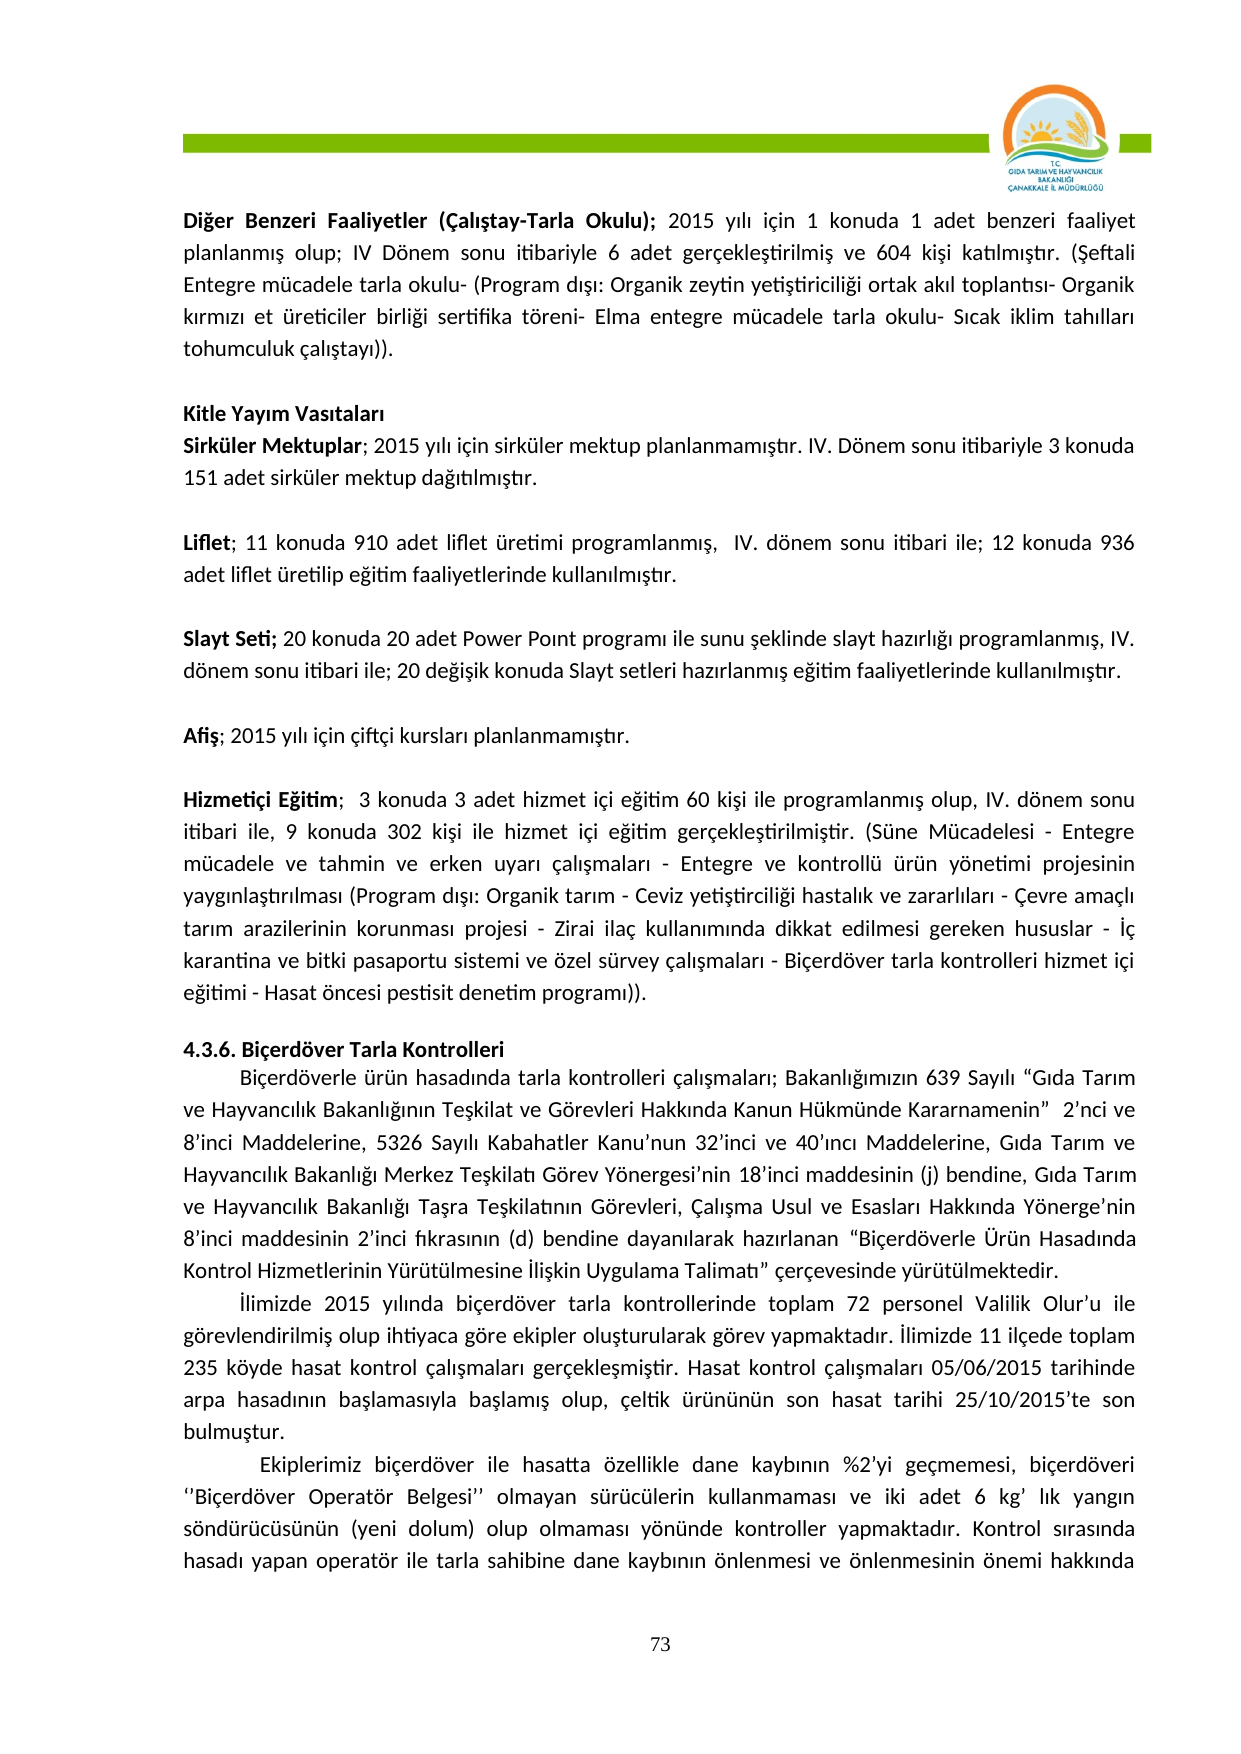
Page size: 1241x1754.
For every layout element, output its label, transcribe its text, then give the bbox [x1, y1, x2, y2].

text Diğer Benzeri Faaliyetler (Çalıştay-Tarla Okulu); 2015 yılı için 1 konuda 1 adet benzeri faaliyet planlanmış olup; IV Dönem sonu itibariyle 6 adet gerçekleştirilmiş ve 604 kişi katılmıştır. (Şeftali Entegre mücadele tarla okulu- (Program dışı: Organik zeytin yetiştiriciliği ortak akıl toplantısı- Organik kırmızı et üreticiler birliği sertifika töreni- Elma entegre mücadele tarla okulu- Sıcak iklim tahılları tohumculuk çalıştayı)). [183, 206, 1137, 362]
text Afiş; 2015 yılı için çiftçi kursları planlanmamıştır. [183, 721, 1137, 749]
text Kitle Yayım Vasıtaları [183, 399, 1137, 427]
text Slayt Seti; 20 konuda 20 adet Power Poınt programı ile sunu şeklinde slayt hazırlığı programlanmış, IV. dönem sonu itibari ile; 20 değişik konuda Slayt setleri hazırlanmış eğitim faaliyetlerinde kullanılmıştır. [183, 624, 1137, 684]
picture [183, 73, 1152, 206]
subtitle 4.3.6. Biçerdöver Tarla Kontrolleri [183, 1035, 1137, 1063]
text Sirküler Mektuplar; 2015 yılı için sirküler mektup planlanmamıştır. IV. Dönem sonu itibariyle 3 konuda 151 adet sirküler mektup dağıtılmıştır. [183, 431, 1137, 491]
text Hizmetiçi Eğitim; 3 konuda 3 adet hizmet içi eğitim 60 kişi ile programlanmış olup, IV. dönem sonu itibari ile, 9 konuda 302 kişi ile hizmet içi eğitim gerçekleştirilmiştir. (Süne Mücadelesi - Entegre mücadele ve tahmin ve erken uyarı çalışmaları - Entegre ve kontrollü ürün yönetimi projesinin yaygınlaştırılması (Program dışı: Organik tarım - Ceviz yetiştirciliği hastalık ve zararlıları - Çevre amaçlı tarım arazilerinin korunması projesi - Zirai ilaç kullanımında dikkat edilmesi gereken hususlar - İç karantina ve bitki pasaportu sistemi ve özel sürvey çalışmaları - Biçerdöver tarla kontrolleri hizmet içi eğitimi - Hasat öncesi pestisit denetim programı)). [183, 785, 1137, 1006]
text İlimizde 2015 yılında biçerdöver tarla kontrollerinde toplam 72 personel Valilik Olur’u ile görevlendirilmiş olup ihtiyaca göre ekipler oluşturularak görev yapmaktadır. İlimizde 11 ilçede toplam 235 köyde hasat kontrol çalışmaları gerçekleşmiştir. Hasat kontrol çalışmaları 05/06/2015 tarihinde arpa hasadının başlamasıyla başlamış olup, çeltik ürününün son hasat tarihi 25/10/2015’te son bulmuştur. [183, 1289, 1137, 1446]
text Liflet; 11 konuda 910 adet liflet üretimi programlanmış, IV. dönem sonu itibari ile; 12 konuda 936 adet liflet üretilip eğitim faaliyetlerinde kullanılmıştır. [183, 528, 1137, 588]
text Biçerdöverle ürün hasadında tarla kontrolleri çalışmaları; Bakanlığımızın 639 Sayılı “Gıda Tarım ve Hayvancılık Bakanlığının Teşkilat ve Görevleri Hakkında Kanun Hükmünde Kararnamenin” 2’nci ve 8’inci Maddelerine, 5326 Sayılı Kabahatler Kanu’nun 32’inci ve 40’ıncı Maddelerine, Gıda Tarım ve Hayvancılık Bakanlığı Merkez Teşkilatı Görev Yönergesi’nin 18’inci maddesinin (j) bendine, Gıda Tarım ve Hayvancılık Bakanlığı Taşra Teşkilatının Görevleri, Çalışma Usul ve Esasları Hakkında Yönerge’nin 8’inci maddesinin 2’inci fıkrasının (d) bendine dayanılarak hazırlanan “Biçerdöverle Ürün Hasadında Kontrol Hizmetlerinin Yürütülmesine İlişkin Uygulama Talimatı” çerçevesinde yürütülmektedir. [183, 1063, 1137, 1284]
